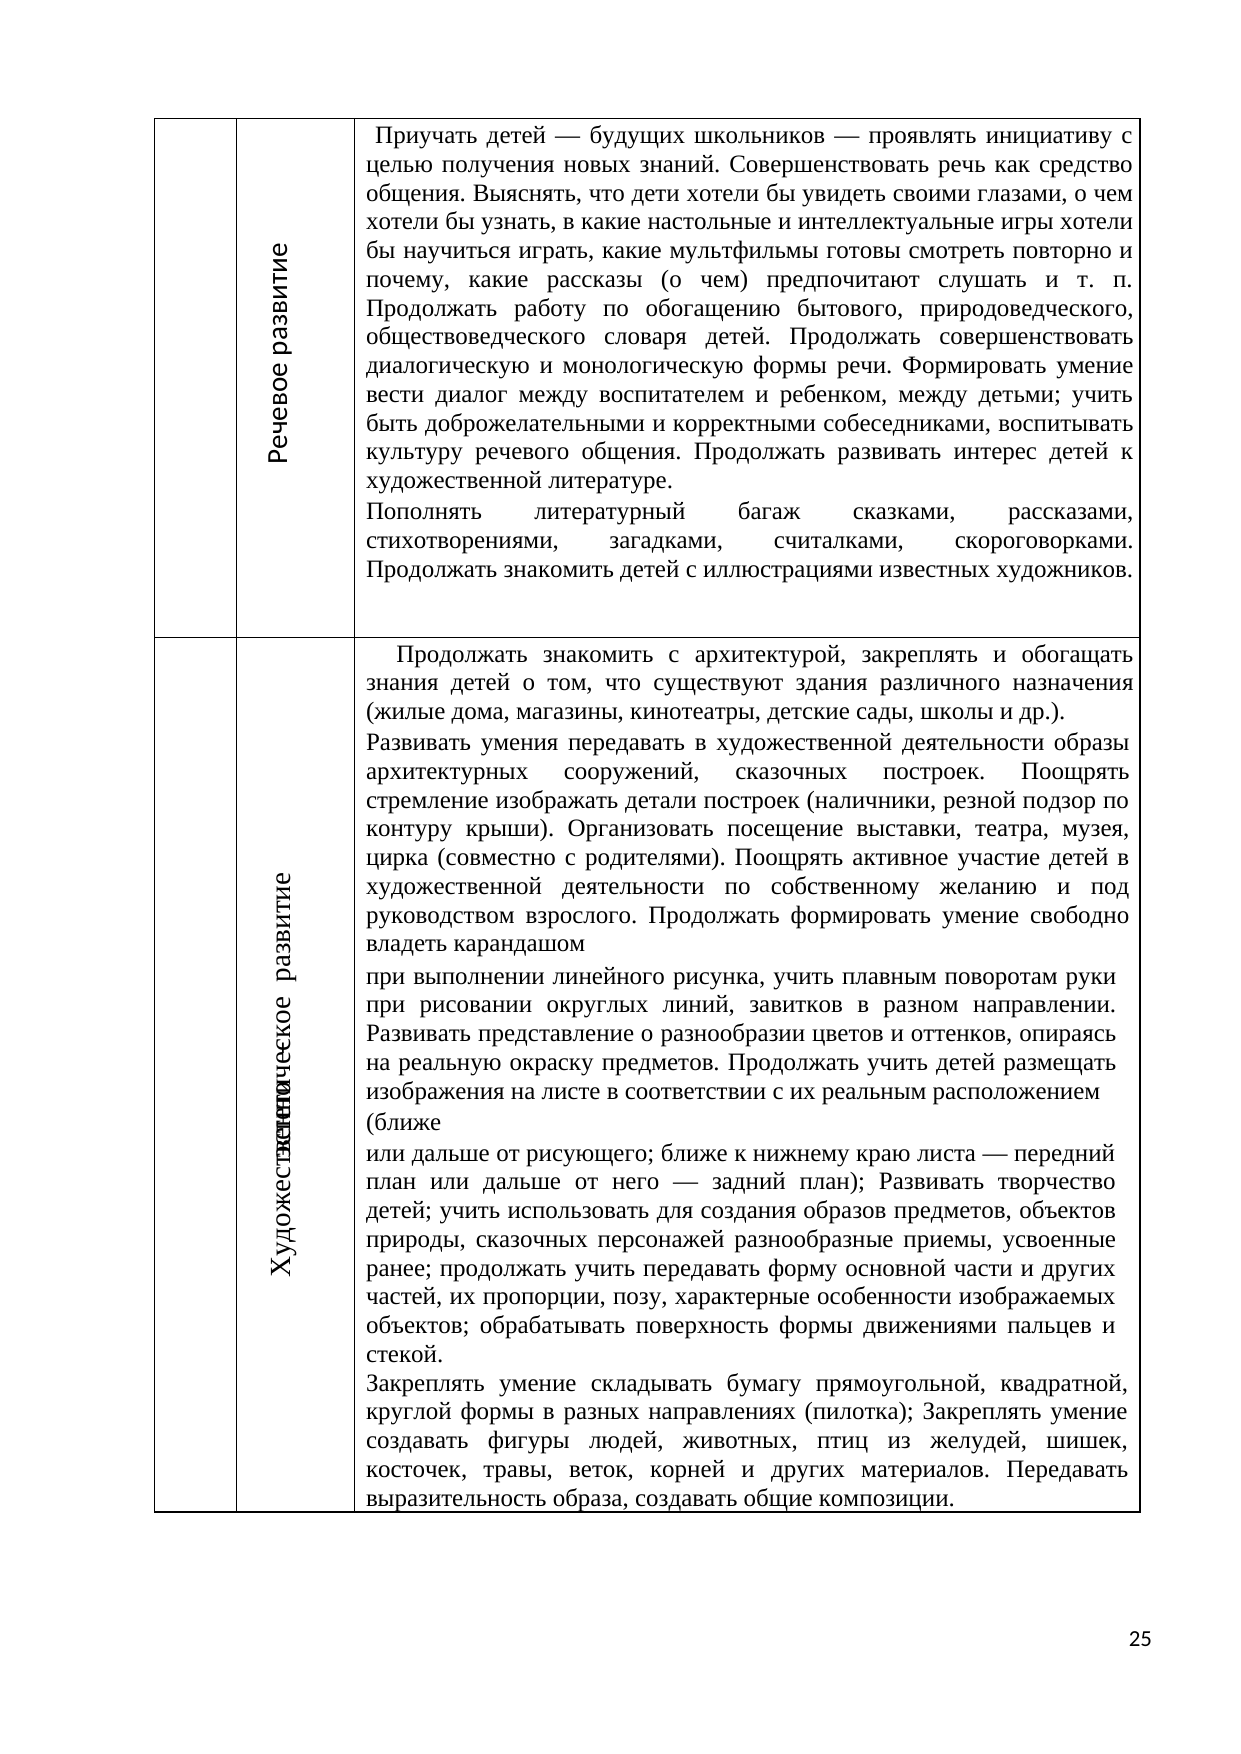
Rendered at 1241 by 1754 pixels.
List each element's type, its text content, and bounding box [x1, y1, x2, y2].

table_cell [237, 638, 354, 1511]
table_header [155, 119, 236, 637]
table_cell [155, 638, 236, 1511]
table_header [237, 119, 354, 637]
table_cell Продолжать знакомить с архитектурой, закреплять и обогащать знания детей о том, что существуют здания различного назначения (жилые дома, магазины, кинотеатры, детские сады, школы и др.). Развивать умения передавать в художественной деятельности образы архитектурных сооружений, сказочных построек. Поощрять стремление изображать детали построек (наличники, резной подзор по контуру крыши). Организовать посещение выставки, театра, музея, цирка (совместно с родителями). Поощрять активное участие детей в художественной деятельности по собственному желанию и под руководством взрослого. Продолжать формировать умение свободно владеть карандашом при выполнении линейного рисунка, учить плавным поворотам руки при рисовании округлых линий, завитков в разном направлении. Развивать представление о разнообразии цветов и оттенков, опираясь на реальную окраску предметов. Продолжать учить детей размещать изображения на листе в соответствии с их реальным расположением (ближе или дальше от рисующего; ближе к нижнему краю листа — передний план или дальше от него — задний план); Развивать творчество детей; учить использовать для создания образов предметов, объектов природы, сказочных персонажей разнообразные приемы, усвоенные ранее; продолжать учить передавать форму основной части и других частей, их пропорции, позу, характерные особенности изображаемых объектов; обрабатывать поверхность формы движениями пальцев и стекой. Закреплять умение складывать бумагу прямоугольной, квадратной, круглой формы в разных направлениях (пилотка); Закреплять умение создавать фигуры людей, животных, птиц из желудей, шишек, косточек, травы, веток, корней и других материалов. Передавать выразительность образа, создавать общие композиции. [355, 638, 1139, 1511]
table_header Приучать детей — будущих школьников — проявлять инициативу с целью получения новых знаний. Совершенствовать речь как средство общения. Выяснять, что дети хотели бы увидеть своими глазами, о чем хотели бы узнать, в какие настольные и интеллектуальные игры хотели бы научиться играть, какие мультфильмы готовы смотреть повторно и почему, какие рассказы (о чем) предпочитают слушать и т. п. Продолжать работу по обогащению бытового, природоведческого, обществоведческого словаря детей. Продолжать совершенствовать диалогическую и монологическую формы речи. Формировать умение вести диалог между воспитателем и ребенком, между детьми; учить быть доброжелательными и корректными собеседниками, воспитывать культуру речевого общения. Продолжать развивать интерес детей к художественной литературе. Пополнять литературный багаж сказками, рассказами, стихотворениями, загадками, считалками, скороговорками. Продолжать знакомить детей с иллюстрациями известных художников. [355, 119, 1139, 637]
